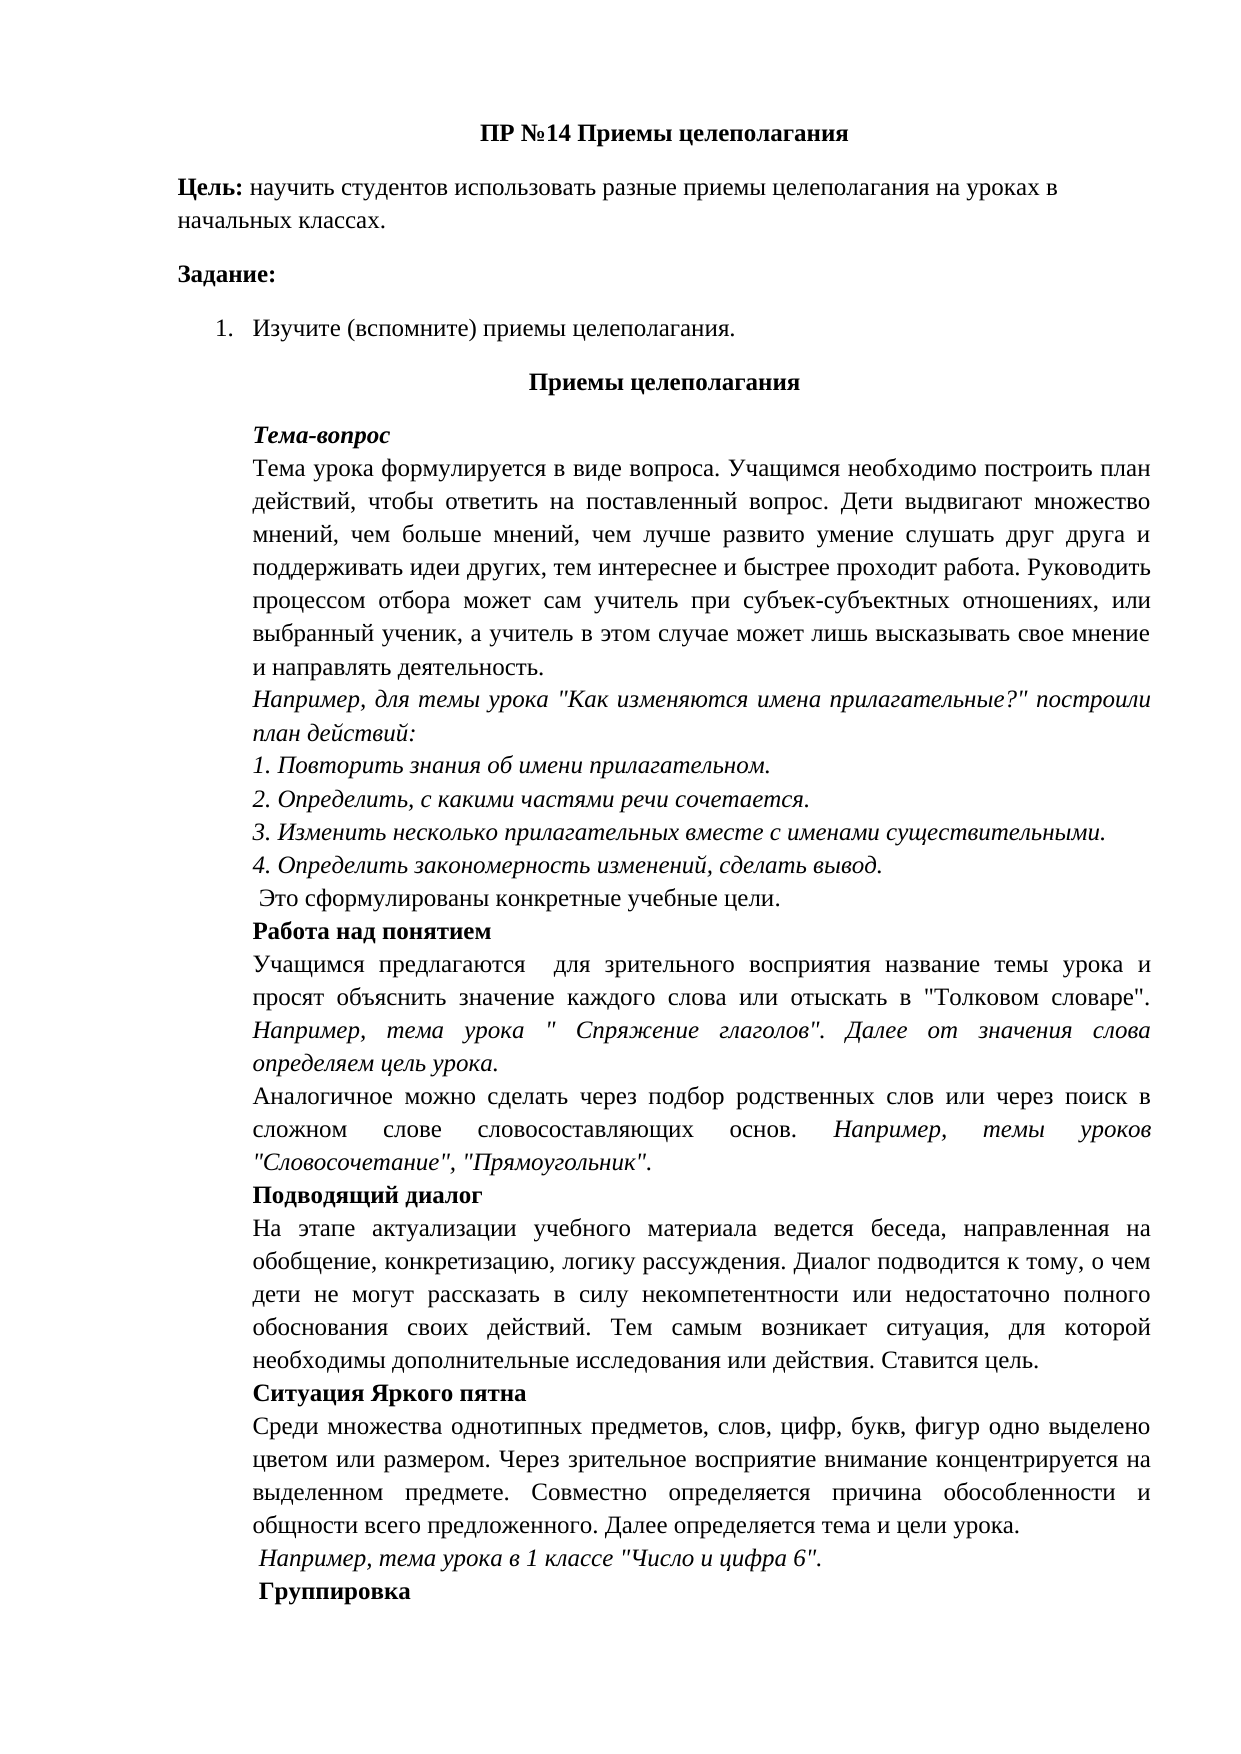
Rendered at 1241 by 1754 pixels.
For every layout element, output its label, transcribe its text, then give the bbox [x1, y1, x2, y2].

list Это сформулированы конкретные учебные цели. [252, 883, 1152, 911]
list Среди множества однотипных предметов, слов, цифр, букв, фигур одно выделено цветом или размером. Через зрительное восприятие внимание концентрируется на выделенном предмете. Совместно определяется причина обособленности и общности всего предложенного. Далее определяется тема и цели урока. [252, 1411, 1152, 1539]
list 3. Изменить несколько прилагательных вместе с именами существительными. [252, 817, 1152, 845]
list Подводящий диалог [252, 1180, 1152, 1209]
text Цель: научить студентов использовать разные приемы целеполагания на уроках в начальных классах. [177, 172, 1152, 234]
list Группировка [252, 1576, 1152, 1605]
list Аналогичное можно сделать через подбор родственных слов или через поиск в сложном слове словосоставляющих основ. Например, темы уроков "Словосочетание", "Прямоугольник". [252, 1081, 1152, 1176]
list 1. Повторить знания об имени прилагательном. [252, 751, 1152, 779]
list Например, тема урока в 1 классе "Число и цифра 6". [252, 1543, 1152, 1572]
list На этапе актуализации учебного материала ведется беседа, направленная на обобщение, конкретизацию, логику рассуждения. Диалог подводится к тому, о чем дети не могут рассказать в силу некомпетентности или недостаточно полного обоснования своих действий. Тем самым возникает ситуация, для которой необходимы дополнительные исследования или действия. Ставится цель. [252, 1213, 1152, 1374]
list 4. Определить закономерность изменений, сделать вывод. [252, 850, 1152, 878]
list Тема урока формулируется в виде вопроса. Учащимся необходимо построить план действий, чтобы ответить на поставленный вопрос. Дети выдвигают множество мнений, чем больше мнений, чем лучше развито умение слушать друг друга и поддерживать идеи других, тем интереснее и быстрее проходит работа. Руководить процессом отбора может сам учитель при субъек-субъектных отношениях, или выбранный ученик, а учитель в этом случае может лишь высказывать свое мнение и направлять деятельность. [252, 453, 1152, 680]
list Ситуация Яркого пятна [252, 1378, 1152, 1407]
text ПР №14 Приемы целеполагания [177, 118, 1152, 147]
list Тема-вопрос [252, 420, 1152, 449]
text Приемы целеполагания [177, 367, 1152, 395]
list 2. Определить, с какими частями речи сочетается. [252, 784, 1152, 812]
list Например, для темы урока "Как изменяются имена прилагательные?" построили план действий: [252, 684, 1152, 746]
list Изучите (вспомните) приемы целеполагания. [215, 313, 1152, 341]
list Учащимся предлагаются для зрительного восприятия название темы урока и просят объяснить значение каждого слова или отыскать в "Толковом словаре". Например, тема урока " Спряжение глаголов". Далее от значения слова определяем цель урока. [252, 949, 1152, 1077]
text Задание: [177, 259, 1152, 288]
list Работа над понятием [252, 916, 1152, 944]
